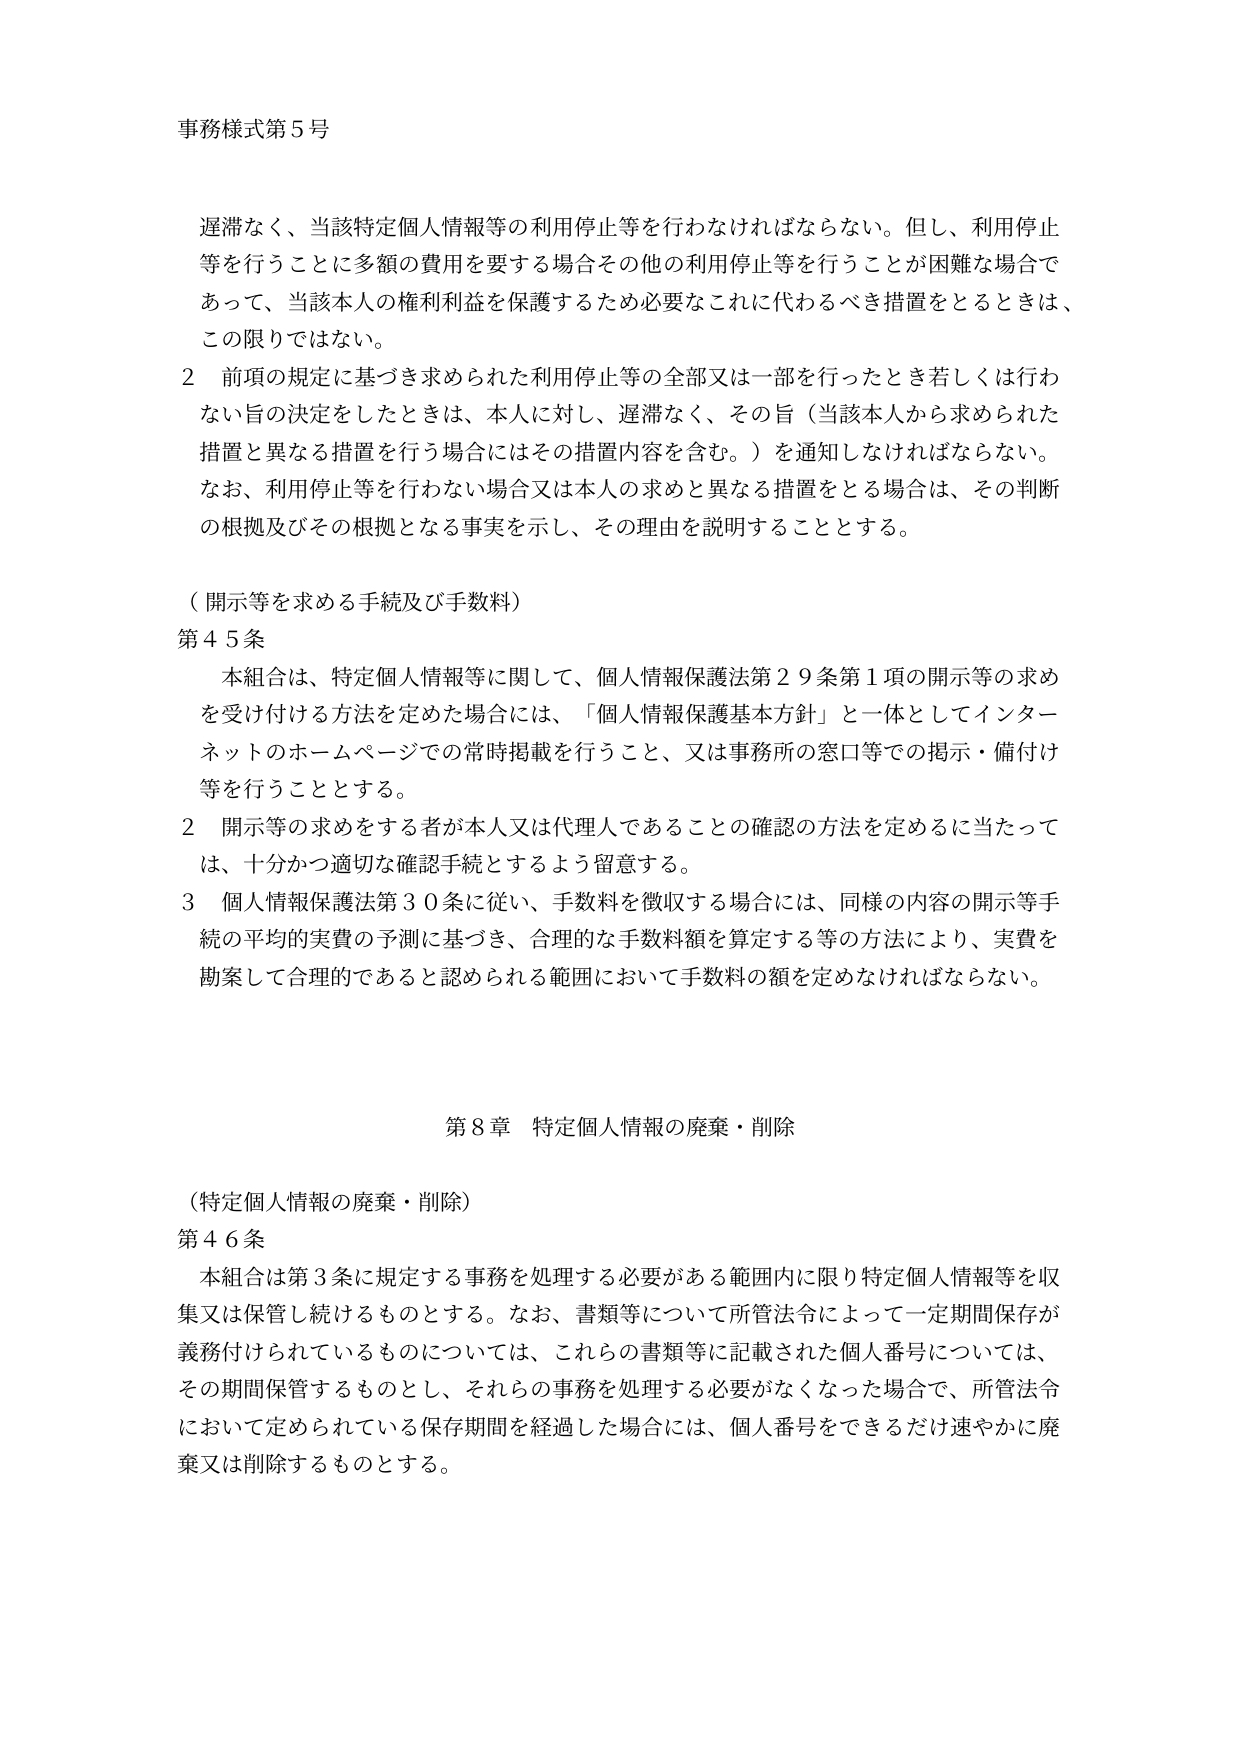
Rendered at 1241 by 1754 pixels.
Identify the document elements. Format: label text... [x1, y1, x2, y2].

text ３ 個人情報保護法第３０条に従い、手数料を徴収する場合には、同様の内容の開示等手続の平均的実費の予測に基づき、合理的な手数料額を算定する等の方法により、実費を勘案して合理的であると認められる範囲において手数料の額を定めなければならない。 [177, 882, 1063, 994]
text 本組合は第３条に規定する事務を処理する必要がある範囲内に限り特定個人情報等を収集又は保管し続けるものとする。なお、書類等について所管法令によって一定期間保存が義務付けられているものについては、これらの書類等に記載された個人番号については、その期間保管するものとし、それらの事務を処理する必要がなくなった場合で、所管法令において定められている保存期間を経過した場合には、個人番号をできるだけ速やかに廃棄又は削除するものとする。 [177, 1257, 1063, 1482]
text ２ 開示等の求めをする者が本人又は代理人であることの確認の方法を定めるに当たっては、十分かつ適切な確認手続とするよう留意する。 [177, 807, 1063, 882]
text 第８章 特定個人情報の廃棄・削除 [177, 1107, 1063, 1144]
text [199, 207, 1063, 357]
text 本組合は、特定個人情報等に関して、個人情報保護法第２９条第１項の開示等の求めを受け付ける方法を定めた場合には、「個人情報保護基本方針」と一体としてインターネットのホームページでの常時掲載を行うこと、又は事務所の窓口等での掲示・備付け等を行うこととする。 [199, 657, 1063, 807]
text （ 開示等を求める手続及び手数料） [177, 582, 1063, 619]
text 第４６条 [177, 1219, 1063, 1257]
text ２ 前項の規定に基づき求められた利用停止等の全部又は一部を行ったとき若しくは行わない旨の決定をしたときは、本人に対し、遅滞なく、その旨（当該本人から求められた措置と異なる措置を行う場合にはその措置内容を含む。）を通知しなければならない。なお、利用停止等を行わない場合又は本人の求めと異なる措置をとる場合は、その判断の根拠及びその根拠となる事実を示し、その理由を説明することとする。 [177, 357, 1063, 544]
text 第４５条 [177, 619, 1063, 657]
text （特定個人情報の廃棄・削除） [177, 1182, 1063, 1219]
